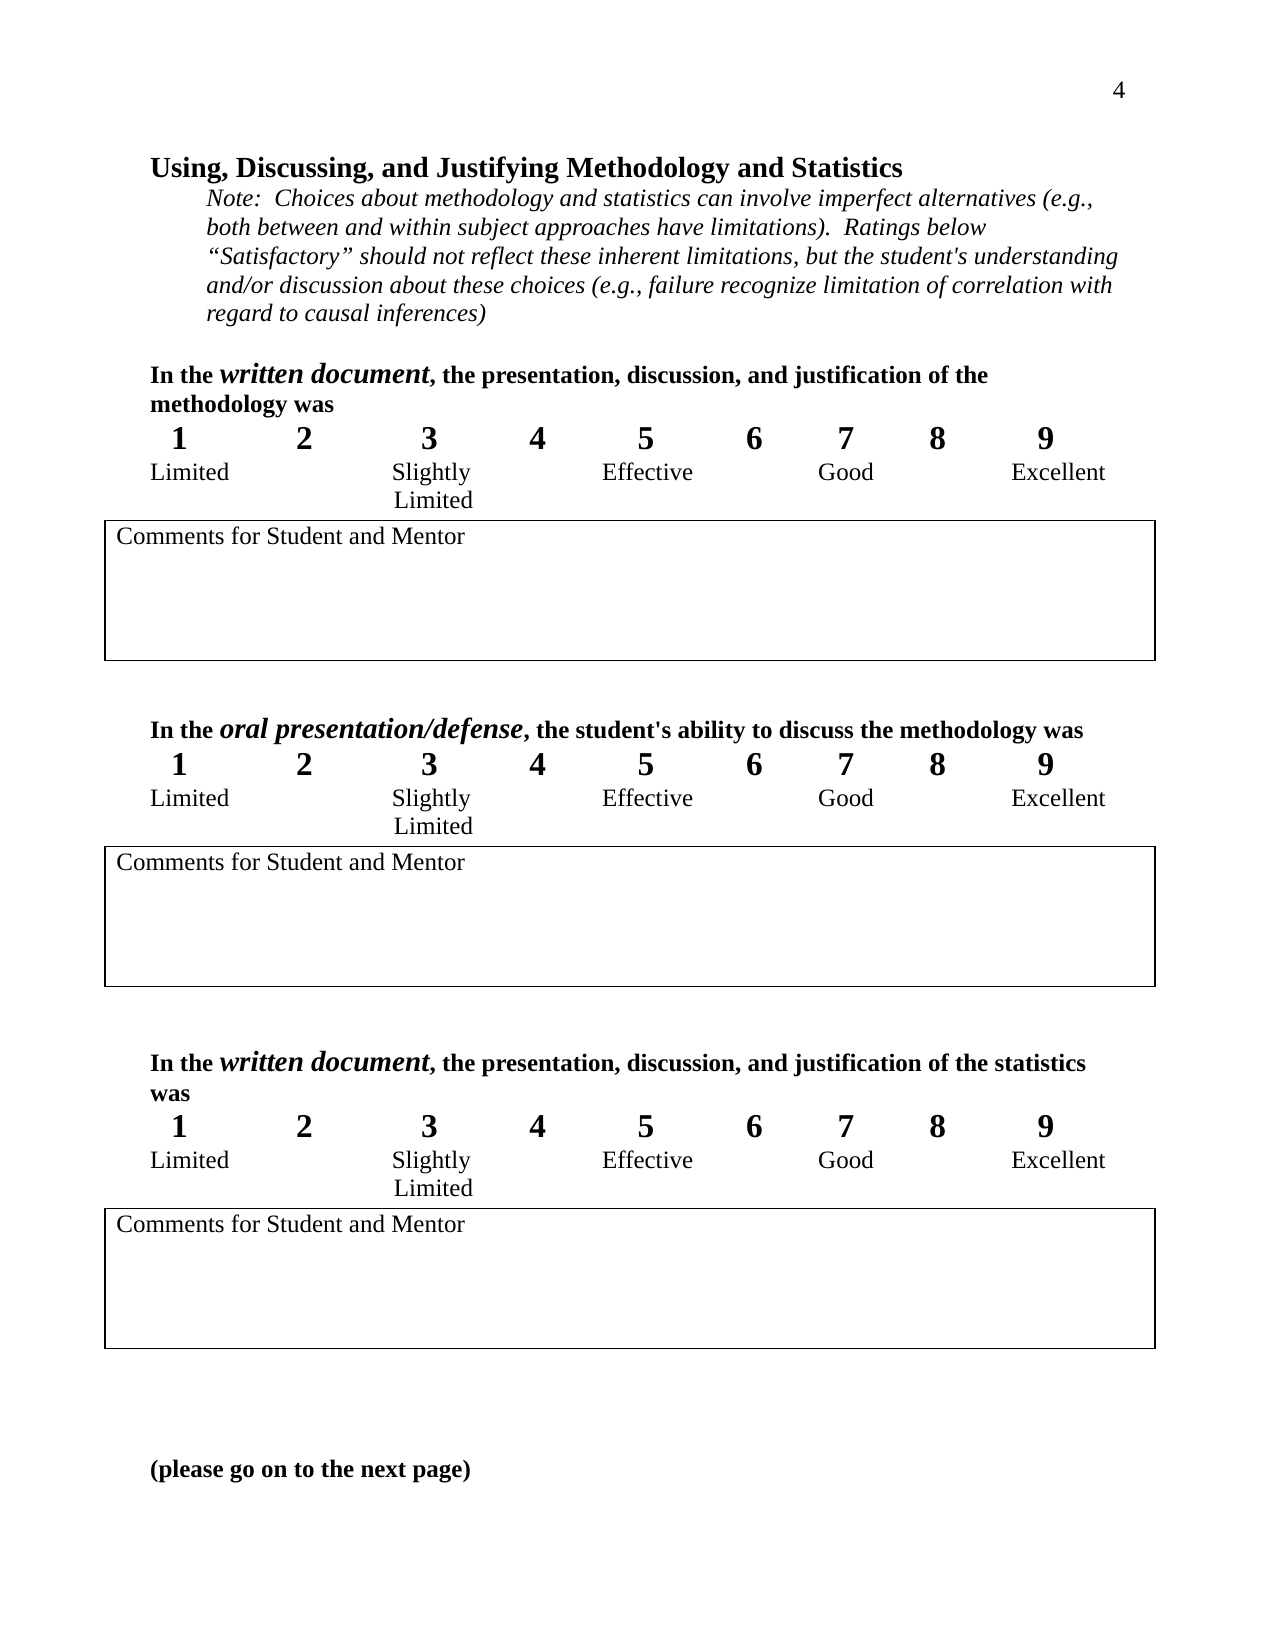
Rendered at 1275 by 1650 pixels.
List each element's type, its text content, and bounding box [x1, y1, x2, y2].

text In the written document, the presentation, discussion, and justification of the methodology was [150, 356, 1125, 418]
text 1 2 3 4 5 6 7 8 9 [150, 1106, 1125, 1145]
table_header Comments for Student and Mentor [106, 847, 1154, 986]
text In the written document, the presentation, discussion, and justification of the statistics was [150, 1044, 1125, 1106]
text Note: Choices about methodology and statistics can involve imperfect alternatives (e.g., both between and within subject approaches have limitations). Ratings below “Satisfactory” should not reflect these inherent limitations, but the student's understanding and/or discussion about these choices (e.g., failure recognize limitation of correlation with regard to causal inferences) [206, 183, 1125, 327]
text Limited Slightly Effective Good Excellent [150, 1145, 1125, 1173]
text Limited Slightly Effective Good Excellent [150, 783, 1125, 811]
text In the oral presentation/defense, the student's ability to discuss the methodology was [150, 711, 1125, 744]
table_header Comments for Student and Mentor [106, 1209, 1154, 1348]
text Limited [150, 1173, 1125, 1202]
text Limited [150, 811, 1125, 840]
text 1 2 3 4 5 6 7 8 9 [150, 418, 1125, 457]
text Using, Discussing, and Justifying Methodology and Statistics [150, 150, 1125, 183]
text Limited [150, 485, 1125, 514]
text (please go on to the next page) [150, 1454, 1125, 1483]
text 1 2 3 4 5 6 7 8 9 [150, 744, 1125, 783]
table_header Comments for Student and Mentor [106, 521, 1154, 660]
text Limited Slightly Effective Good Excellent [150, 457, 1125, 485]
